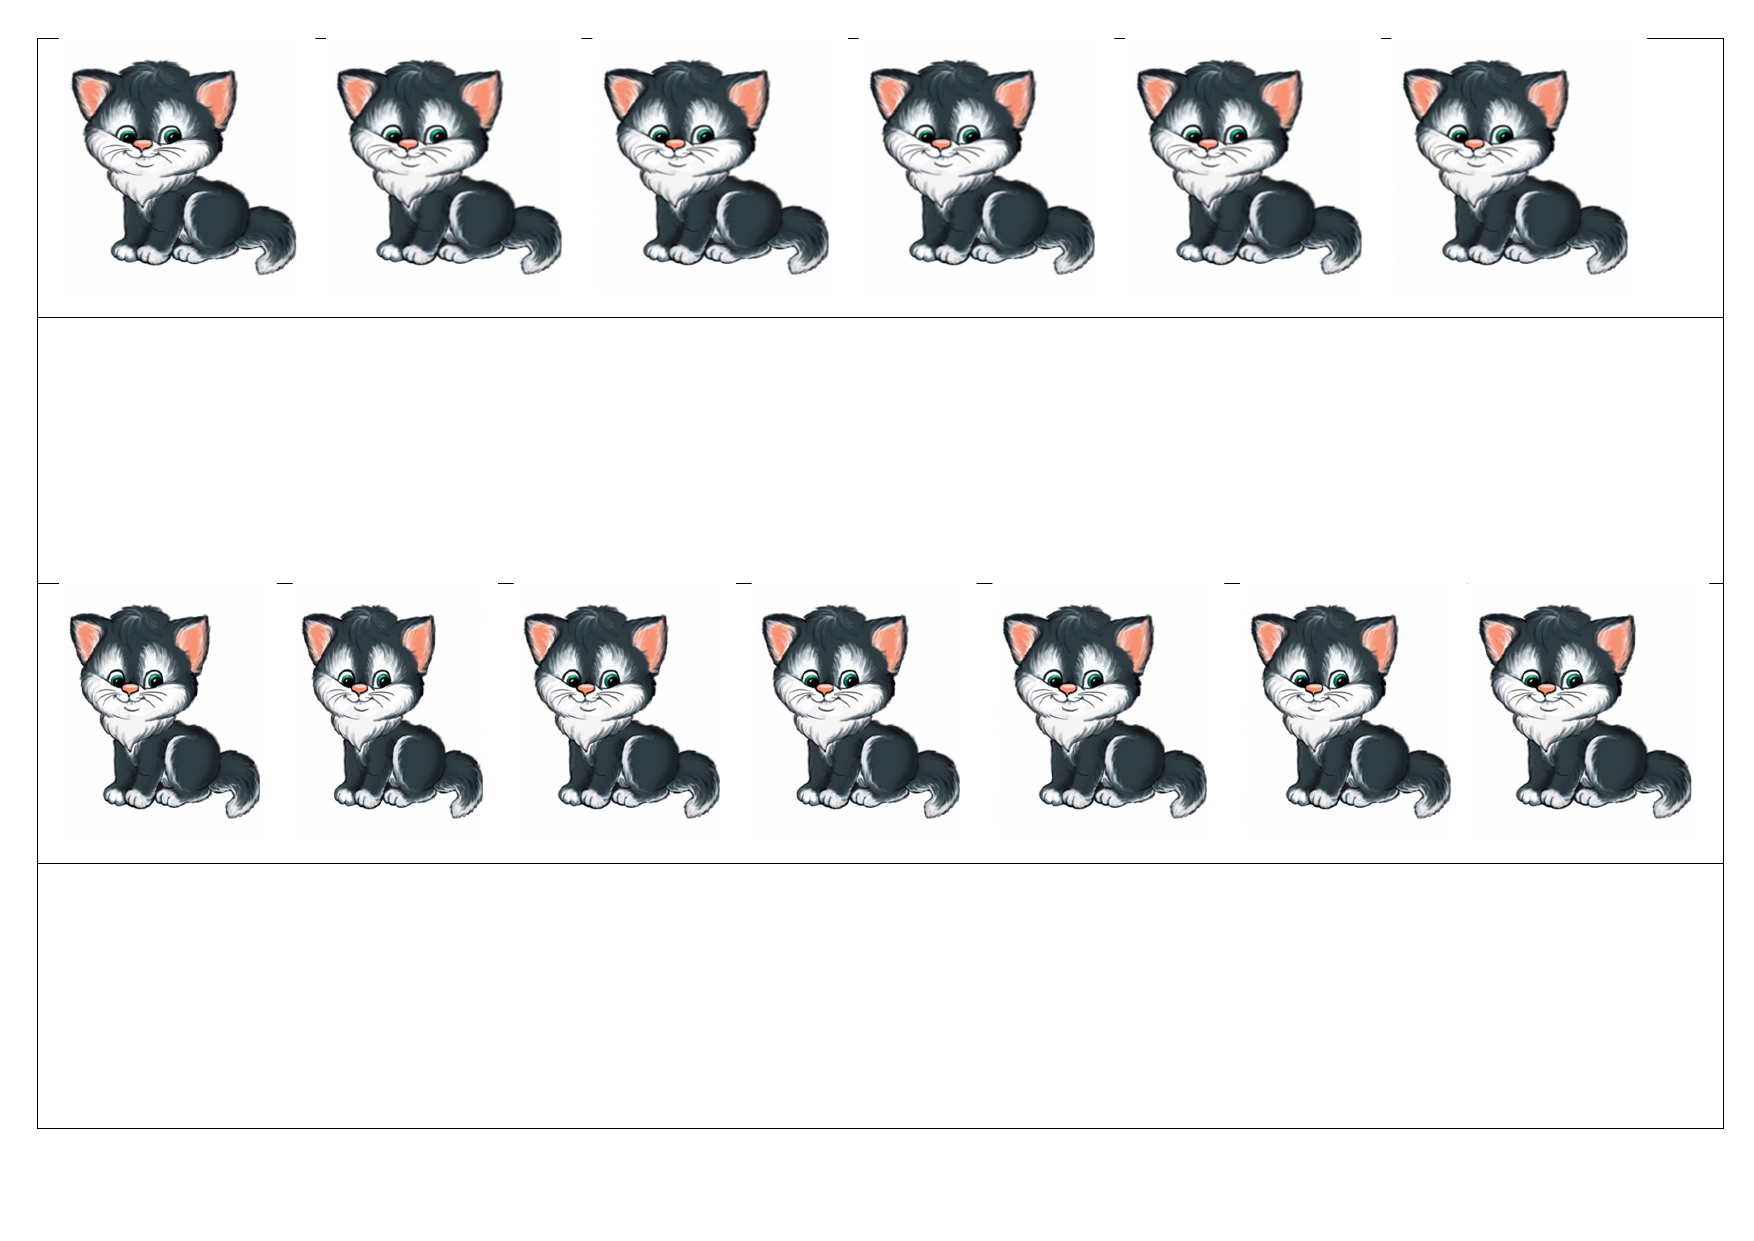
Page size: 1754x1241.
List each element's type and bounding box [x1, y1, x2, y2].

picture [513, 583, 737, 838]
picture [592, 38, 849, 293]
picture [292, 583, 498, 838]
picture [326, 38, 582, 293]
picture [59, 583, 277, 838]
picture [1240, 583, 1710, 838]
picture [858, 38, 1115, 293]
picture [992, 583, 1225, 838]
table_cell [38, 584, 1723, 863]
table_cell [38, 864, 1723, 1128]
picture [59, 38, 316, 293]
picture [1391, 38, 1648, 293]
table_cell [38, 39, 1723, 317]
table_cell [38, 318, 1723, 583]
picture [1125, 38, 1382, 293]
picture [751, 583, 977, 838]
